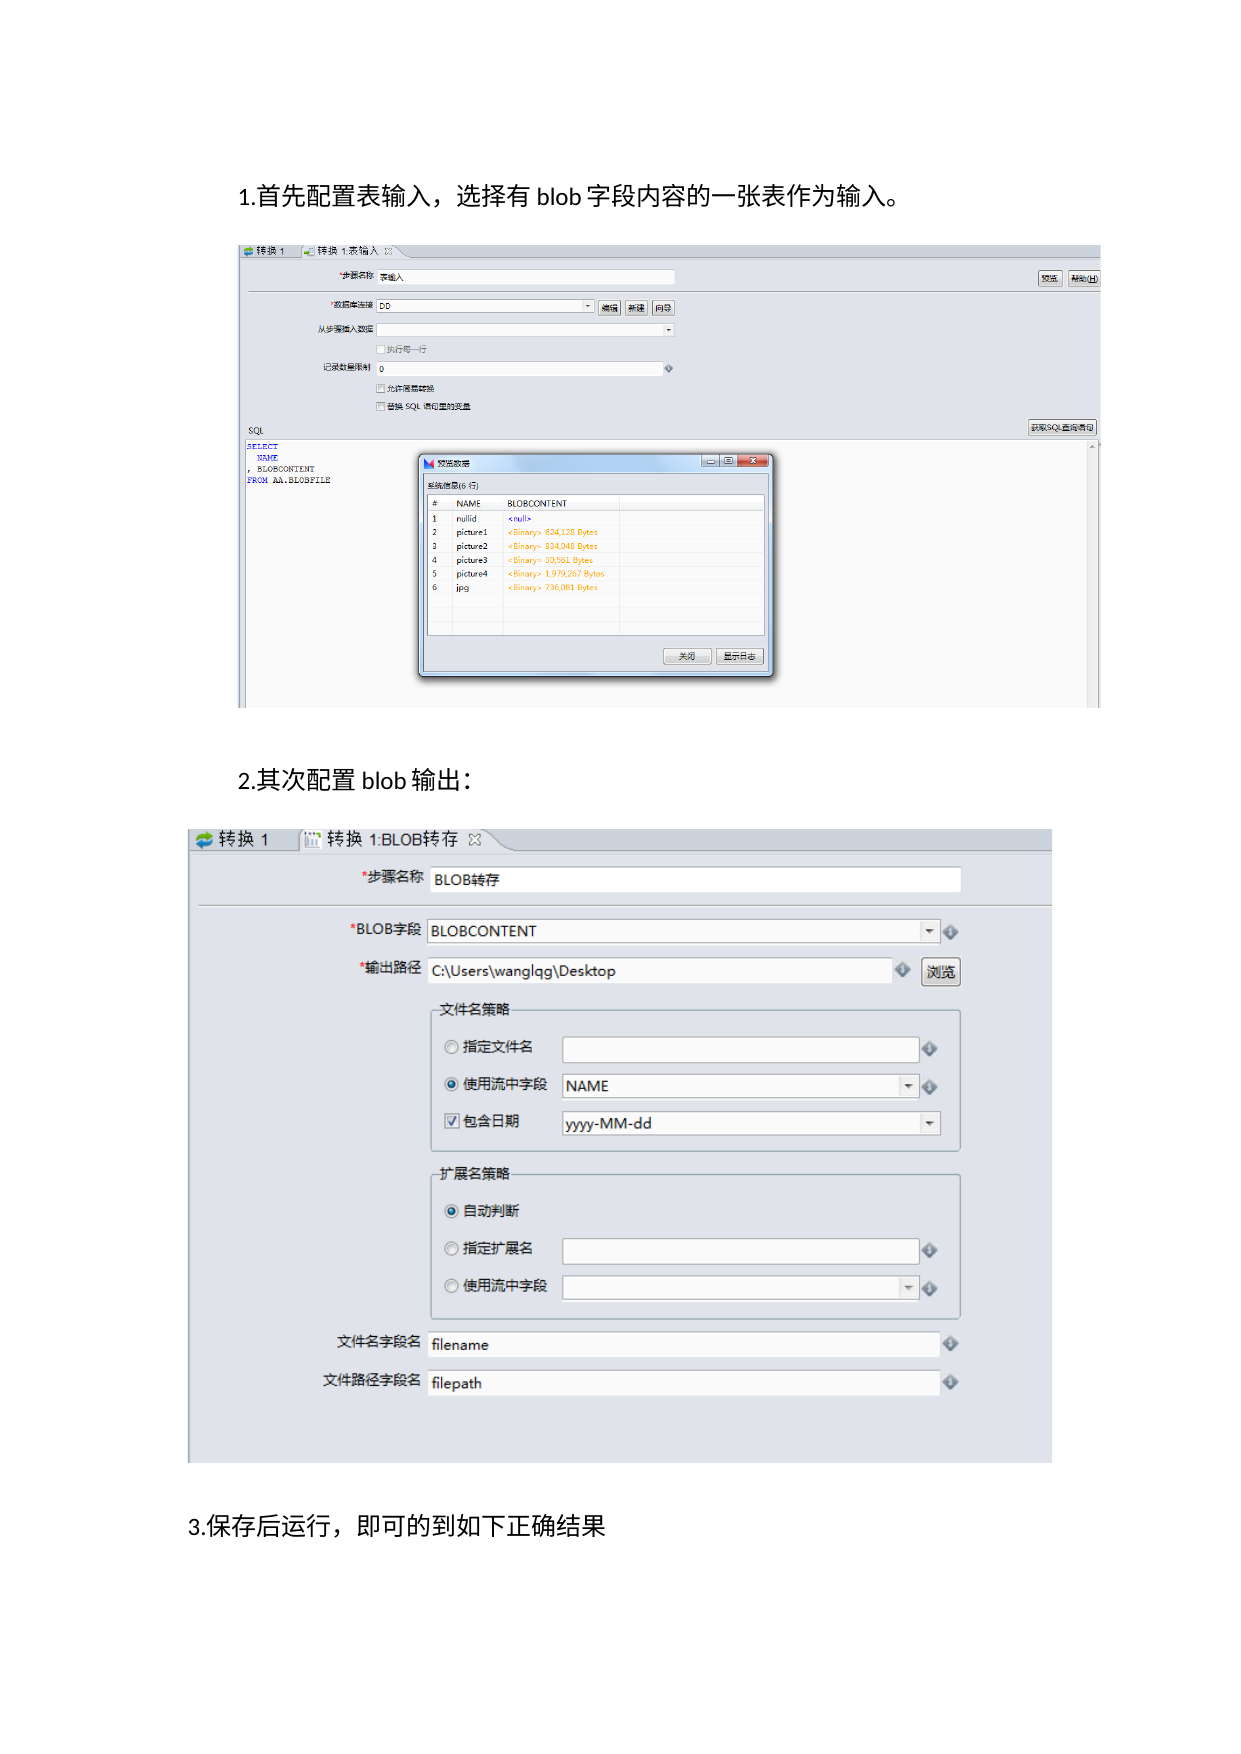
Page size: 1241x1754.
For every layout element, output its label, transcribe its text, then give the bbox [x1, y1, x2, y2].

text 1.首先配置表输入，选择有blob字段内容的一张表作为输入。 [187, 162, 1053, 227]
text 3.保存后运行，即可的到如下正确结果 [187, 1492, 1053, 1557]
picture [237, 245, 1101, 708]
text 2.其次配置blob输出： [187, 746, 1053, 811]
picture [187, 829, 1053, 1463]
